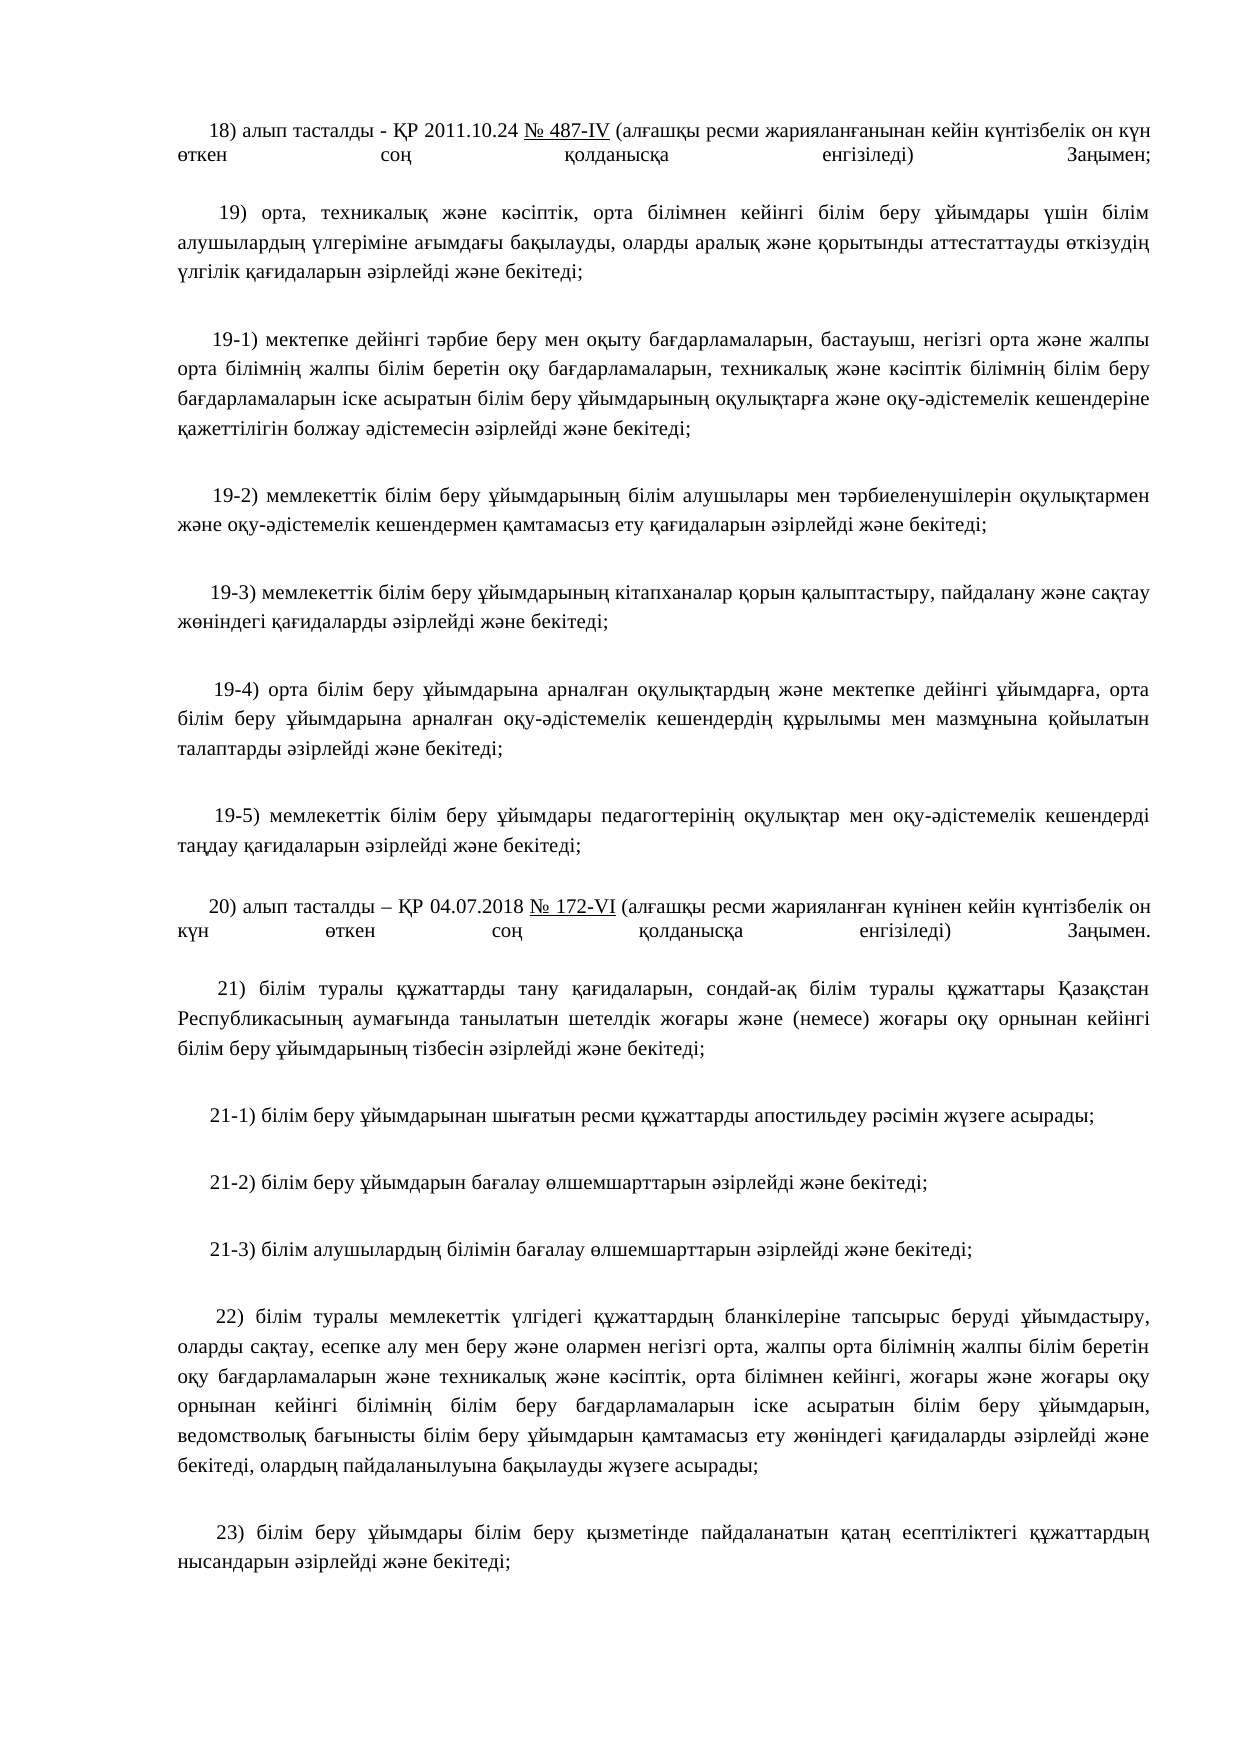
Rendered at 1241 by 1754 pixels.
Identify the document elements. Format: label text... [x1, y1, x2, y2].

text 21-2) білім беру ұйымдарын бағалау өлшемшарттарын әзірлейді және бекітеді; [177, 1164, 1152, 1194]
text 21) білім туралы құжаттарды тану қағидаларын, сондай-ақ білім туралы құжаттары Қазақстан Республикасының аумағында танылатын шетелдік жоғары және (немесе) жоғары оқу орнынан кейінгі білім беру ұйымдарының тізбесін әзірлейді және бекітеді; [177, 970, 1152, 1059]
text 19) орта, техникалық және кәсіптік, орта білімнен кейінгі білім беру ұйымдары үшін білім алушылардың үлгеріміне ағымдағы бақылауды, оларды аралық және қорытынды аттестаттауды өткізудің үлгілік қағидаларын әзірлейді және бекітеді; [177, 194, 1152, 283]
text 18) алып тасталды - ҚР 2011.10.24 № 487-ІV (алғашқы ресми жарияланғанынан кейін күнтiзбелiк он күн өткен соң қолданысқа енгiзiледi) Заңымен; [177, 118, 1152, 194]
text 19-4) орта білім беру ұйымдарына арналған оқулықтардың және мектепке дейінгі ұйымдарға, орта білім беру ұйымдарына арналған оқу-әдістемелік кешендердің құрылымы мен мазмұнына қойылатын талаптарды әзірлейді және бекітеді; [177, 671, 1152, 760]
text 23) білім беру ұйымдары білім беру қызметінде пайдаланатын қатаң есептіліктегі құжаттардың нысандарын әзірлейді және бекітеді; [177, 1514, 1152, 1573]
text 21-1) білім беру ұйымдарынан шығатын ресми құжаттарды апостильдеу рәсімін жүзеге асырады; [177, 1097, 1152, 1127]
text 19-5) мемлекеттік білім беру ұйымдары педагогтерінің оқулықтар мен оқу-әдістемелік кешендерді таңдау қағидаларын әзірлейді және бекітеді; [177, 797, 1152, 857]
text 19-1) мектепке дейінгі тәрбие беру мен оқыту бағдарламаларын, бастауыш, негізгі орта және жалпы орта білімнің жалпы білім беретін оқу бағдарламаларын, техникалық және кәсіптік білімнің білім беру бағдарламаларын іске асыратын білім беру ұйымдарының оқулықтарға және оқу-әдістемелік кешендеріне қажеттілігін болжау әдістемесін әзірлейді және бекітеді; [177, 321, 1152, 439]
text 19-3) мемлекеттік білім беру ұйымдарының кітапханалар қорын қалыптастыру, пайдалану және сақтау жөніндегі қағидаларды әзірлейді және бекітеді; [177, 574, 1152, 633]
text 20) алып тасталды – ҚР 04.07.2018 № 172-VІ (алғашқы ресми жарияланған күнінен кейін күнтiзбелiк он күн өткен соң қолданысқа енгiзiледi) Заңымен. [177, 894, 1152, 970]
text 22) бiлiм туралы мемлекеттiк үлгiдегi құжаттардың бланкiлерiне тапсырыс берудi ұйымдастыру, оларды сақтау, есепке алу мен беру және олармен негізгі орта, жалпы орта білімнің жалпы білім беретін оқу бағдарламаларын және техникалық және кәсіптік, орта бiлiмнен кейінгі, жоғары және жоғары оқу орнынан кейiнгi бiлiмнің білім беру бағдарламаларын iске асыратын бiлiм беру ұйымдарын, ведомстволық бағынысты бiлiм беру ұйымдарын қамтамасыз ету жөнiндегi қағидаларды әзiрлейдi және бекiтедi, олардың пайдаланылуына бақылауды жүзеге асырады; [177, 1298, 1152, 1477]
text 21-3) білім алушылардың білімін бағалау өлшемшарттарын әзірлейді және бекітеді; [177, 1231, 1152, 1261]
text 19-2) мемлекеттік білім беру ұйымдарының білім алушылары мен тәрбиеленушілерін оқулықтармен және оқу-әдістемелік кешендермен қамтамасыз ету қағидаларын әзірлейді және бекітеді; [177, 477, 1152, 536]
